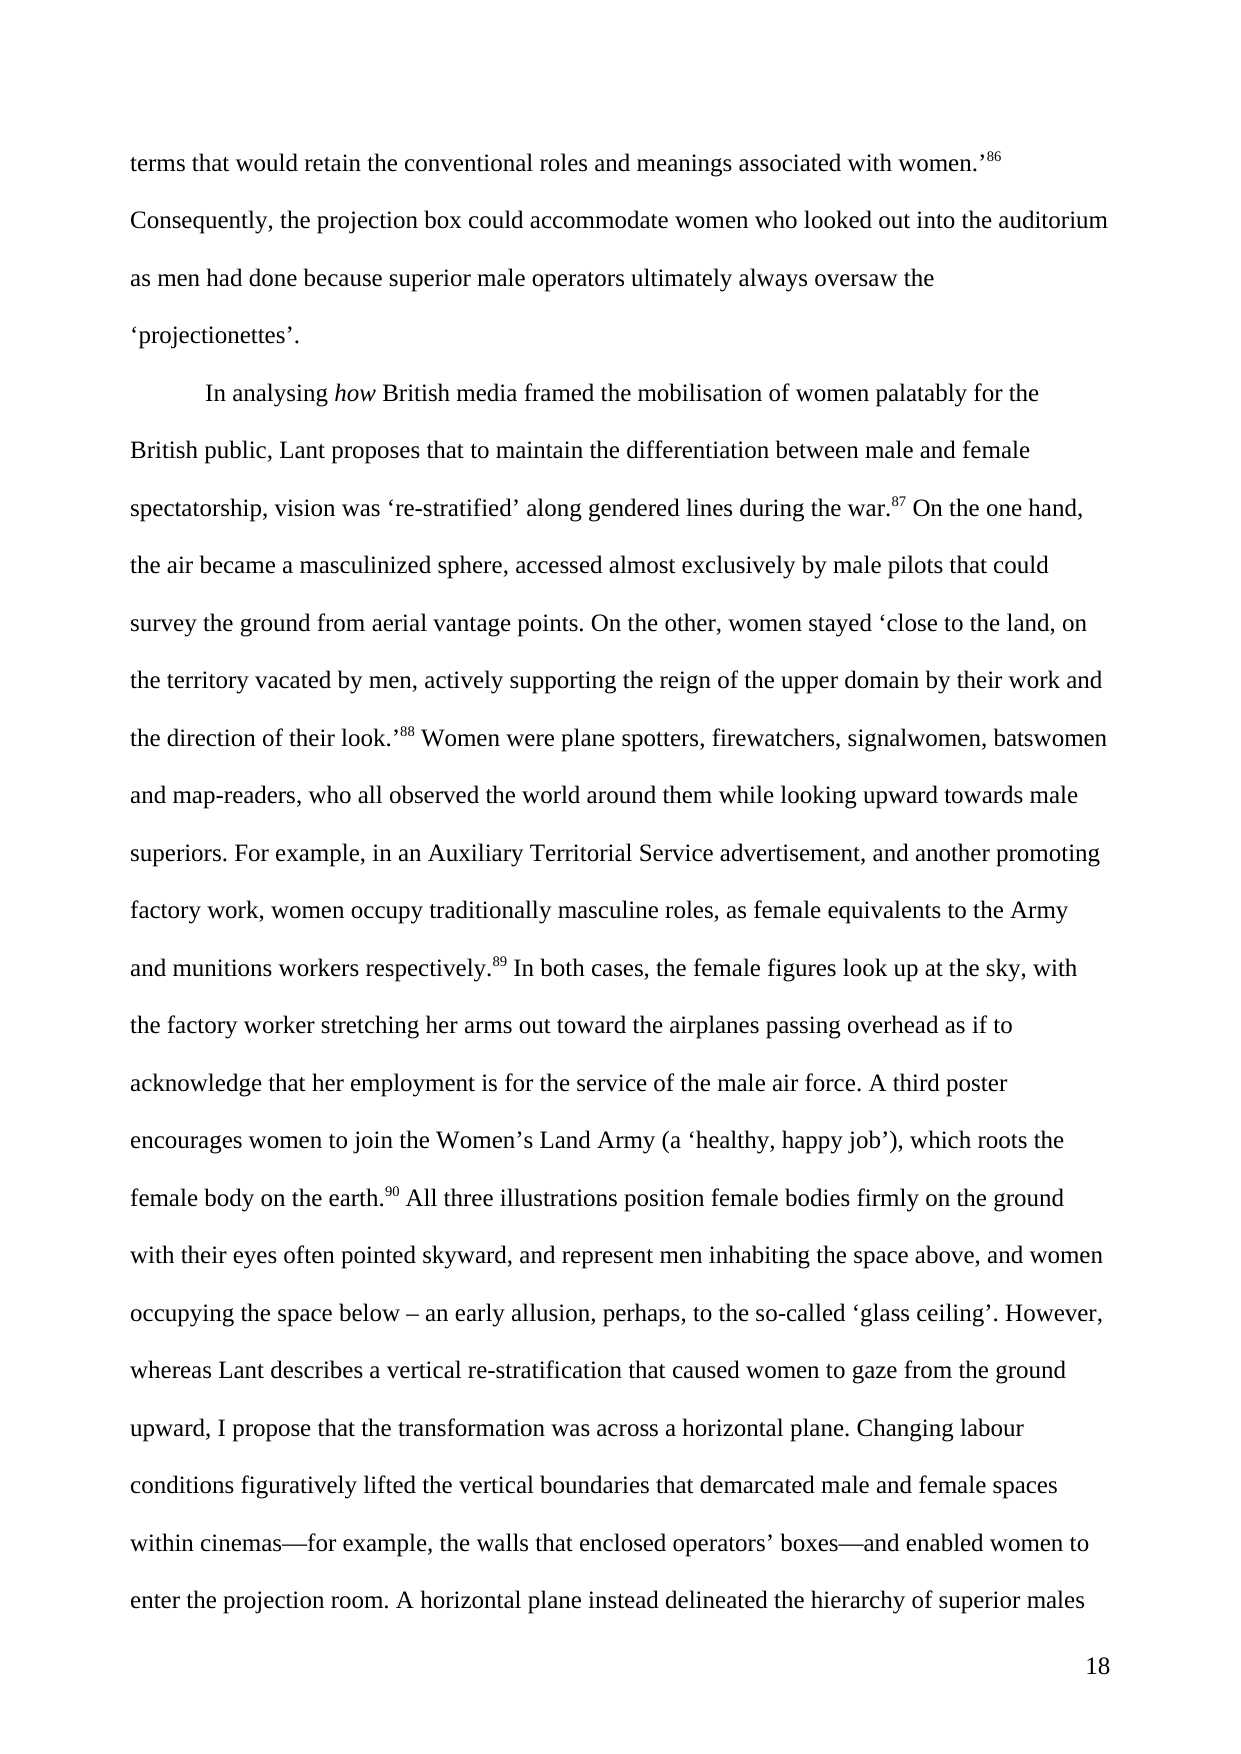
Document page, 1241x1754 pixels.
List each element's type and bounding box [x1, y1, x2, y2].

text [130, 378, 1110, 1614]
text [130, 148, 1110, 349]
